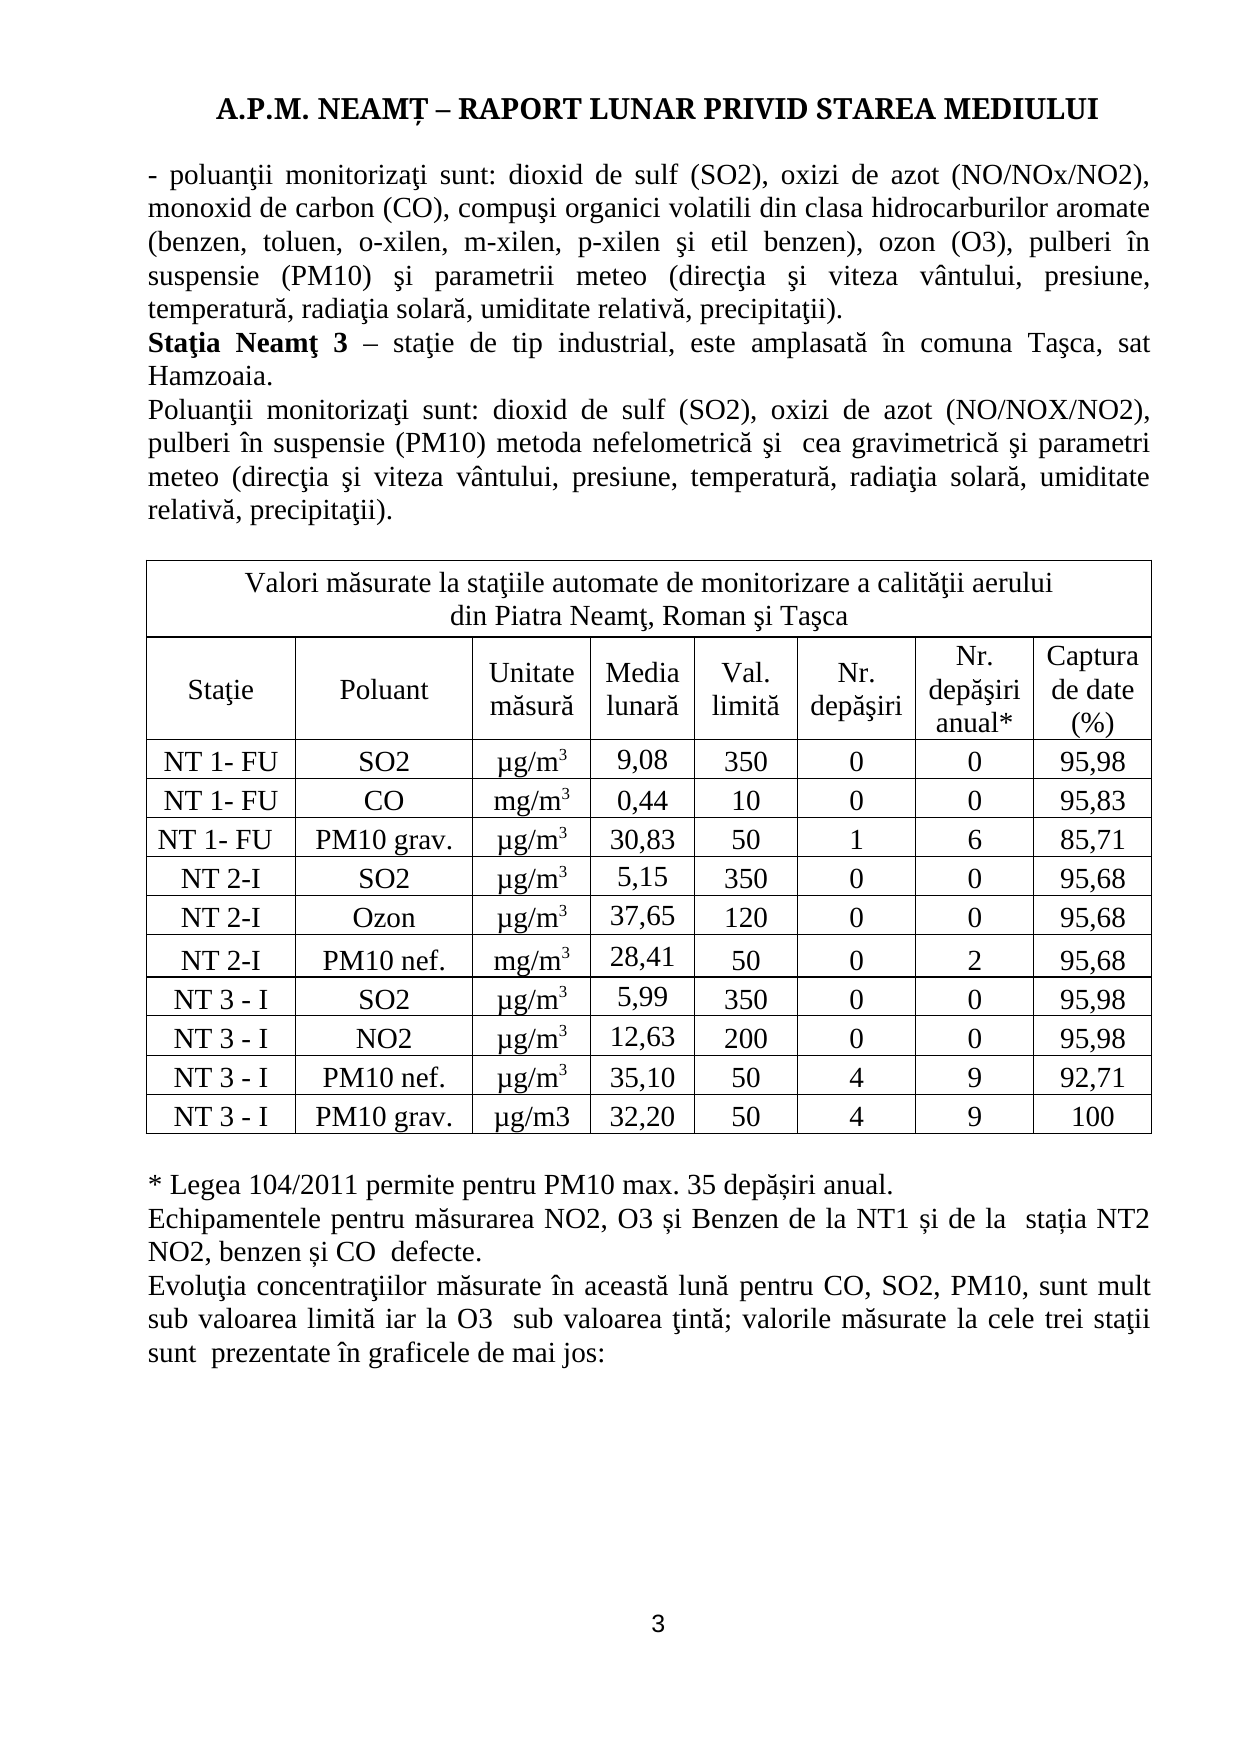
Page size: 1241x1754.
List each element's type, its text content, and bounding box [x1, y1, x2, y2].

table_cell NT 3 - I [147, 978, 295, 1015]
table_cell 95,68 [1034, 896, 1151, 934]
table_cell PM10 grav. [296, 818, 472, 856]
table_cell 0 [798, 1016, 915, 1054]
table_cell µg/m3 [473, 978, 590, 1015]
table_cell 4 [798, 1056, 915, 1093]
table_cell mg/m3 [473, 935, 590, 976]
table_cell 12,63 [591, 1016, 694, 1054]
table_cell 9 [916, 1056, 1033, 1093]
table_cell 92,71 [1034, 1056, 1151, 1093]
table_cell 28,41 [591, 935, 694, 976]
text Poluanţii monitorizaţi sunt: dioxid de sulf (SO2), oxizi de azot (NO/NOX/NO2), pulberi în suspensie (PM10) metoda nefelometrică şi cea gravimetrică şi parametri meteo (direcţia şi viteza vântului, presiune, temperatură, radiaţia solară, umiditate relativă, precipitaţii). [148, 392, 1152, 526]
text Echipamentele pentru măsurarea NO2, O3 și Benzen de la NT1 și de la stația NT2 NO2, benzen și CO defecte. [148, 1201, 1152, 1268]
table_cell SO2 [296, 857, 472, 895]
table_cell Unitate măsură [473, 638, 590, 739]
table_cell µg/m3 [473, 1056, 590, 1093]
table_cell 0 [798, 896, 915, 934]
table_cell 50 [695, 1095, 797, 1133]
table_cell SO2 [296, 740, 472, 778]
table_cell 0 [916, 740, 1033, 778]
table_cell 37,65 [591, 896, 694, 934]
table_cell 0,44 [591, 779, 694, 817]
table_cell µg/m3 [473, 857, 590, 895]
table_cell 0 [916, 1016, 1033, 1054]
table_cell PM10 grav. [296, 1095, 472, 1133]
table_cell 95,68 [1034, 857, 1151, 895]
table_cell mg/m3 [473, 779, 590, 817]
table_cell Val. limită [695, 638, 797, 739]
table_cell Nr. depăşiri anual* [916, 638, 1033, 739]
table_cell 5,15 [591, 857, 694, 895]
table_cell NT 1- FU [147, 740, 295, 778]
table_cell Ozon [296, 896, 472, 934]
table_cell NT 2-I [147, 857, 295, 895]
table_cell CO [296, 779, 472, 817]
table_cell 95,98 [1034, 740, 1151, 778]
text - poluanţii monitorizaţi sunt: dioxid de sulf (SO2), oxizi de azot (NO/NOx/NO2), monoxid de carbon (CO), compuşi organici volatili din clasa hidrocarburilor aromate (benzen, toluen, o-xilen, m-xilen, p-xilen şi etil benzen), ozon (O3), pulberi în suspensie (PM10) şi parametrii meteo (direcţia şi viteza vântului, presiune, temperatură, radiaţia solară, umiditate relativă, precipitaţii). [148, 157, 1152, 325]
table_cell 50 [695, 1056, 797, 1093]
table_cell 350 [695, 978, 797, 1015]
table_cell PM10 nef. [296, 1056, 472, 1093]
table_cell 120 [695, 896, 797, 934]
table_cell 0 [798, 779, 915, 817]
table_cell µg/m3 [473, 740, 590, 778]
table_cell 50 [695, 818, 797, 856]
table_cell Captura de date (%) [1034, 638, 1151, 739]
table_cell 9 [916, 1095, 1033, 1133]
table_cell NT 3 - I [147, 1095, 295, 1133]
table_cell 350 [695, 857, 797, 895]
table_cell 0 [798, 935, 915, 976]
text * Legea 104/2011 permite pentru PM10 max. 35 depășiri anual. [148, 1167, 1152, 1201]
table_cell Media lunară [591, 638, 694, 739]
table_cell µg/m3 [473, 1095, 590, 1133]
table_cell Staţie [147, 638, 295, 739]
table_cell µg/m3 [473, 1016, 590, 1054]
table_cell 9,08 [591, 740, 694, 778]
table_cell 2 [916, 935, 1033, 976]
table_cell NT 2-I [147, 935, 295, 976]
table_cell NT 3 - I [147, 1056, 295, 1093]
table_cell 35,10 [591, 1056, 694, 1093]
table_cell 0 [916, 896, 1033, 934]
table_cell NT 3 - I [147, 1016, 295, 1054]
table_cell 1 [798, 818, 915, 856]
table_cell 6 [916, 818, 1033, 856]
table_cell SO2 [296, 978, 472, 1015]
table_cell 0 [916, 857, 1033, 895]
table_cell µg/m3 [473, 896, 590, 934]
table_cell 0 [916, 978, 1033, 1015]
table_cell 30,83 [591, 818, 694, 856]
table_cell NT 1- FU [147, 818, 295, 856]
table_cell 5,99 [591, 978, 694, 1015]
text Staţia Neamţ 3 – staţie de tip industrial, este amplasată în comuna Taşca, sat Hamzoaia. [148, 325, 1152, 392]
table_cell 95,98 [1034, 1016, 1151, 1054]
table_cell NO2 [296, 1016, 472, 1054]
table_cell Poluant [296, 638, 472, 739]
table_cell 4 [798, 1095, 915, 1133]
table_cell 32,20 [591, 1095, 694, 1133]
table_cell NT 1- FU [147, 779, 295, 817]
table_cell 0 [798, 740, 915, 778]
text Evoluţia concentraţiilor măsurate în această lună pentru CO, SO2, PM10, sunt mult sub valoarea limită iar la O3 sub valoarea ţintă; valorile măsurate la cele trei staţii sunt prezentate în graficele de mai jos: [148, 1268, 1152, 1368]
table_cell 0 [798, 978, 915, 1015]
table_cell 100 [1034, 1095, 1151, 1133]
table_cell 95,98 [1034, 978, 1151, 1015]
table_cell Nr. depăşiri [798, 638, 915, 739]
table_cell 350 [695, 740, 797, 778]
table_cell 95,83 [1034, 779, 1151, 817]
table_cell NT 2-I [147, 896, 295, 934]
table_cell 85,71 [1034, 818, 1151, 856]
table_cell 50 [695, 935, 797, 976]
table_header Valori măsurate la staţiile automate de monitorizare a calităţii aerului din Piatra Neamţ, Roman şi Taşca [147, 561, 1151, 636]
table_cell 95,68 [1034, 935, 1151, 976]
table_cell PM10 nef. [296, 935, 472, 976]
table_cell 0 [798, 857, 915, 895]
table_cell µg/m3 [473, 818, 590, 856]
table_cell 10 [695, 779, 797, 817]
table_cell 200 [695, 1016, 797, 1054]
table_cell 0 [916, 779, 1033, 817]
